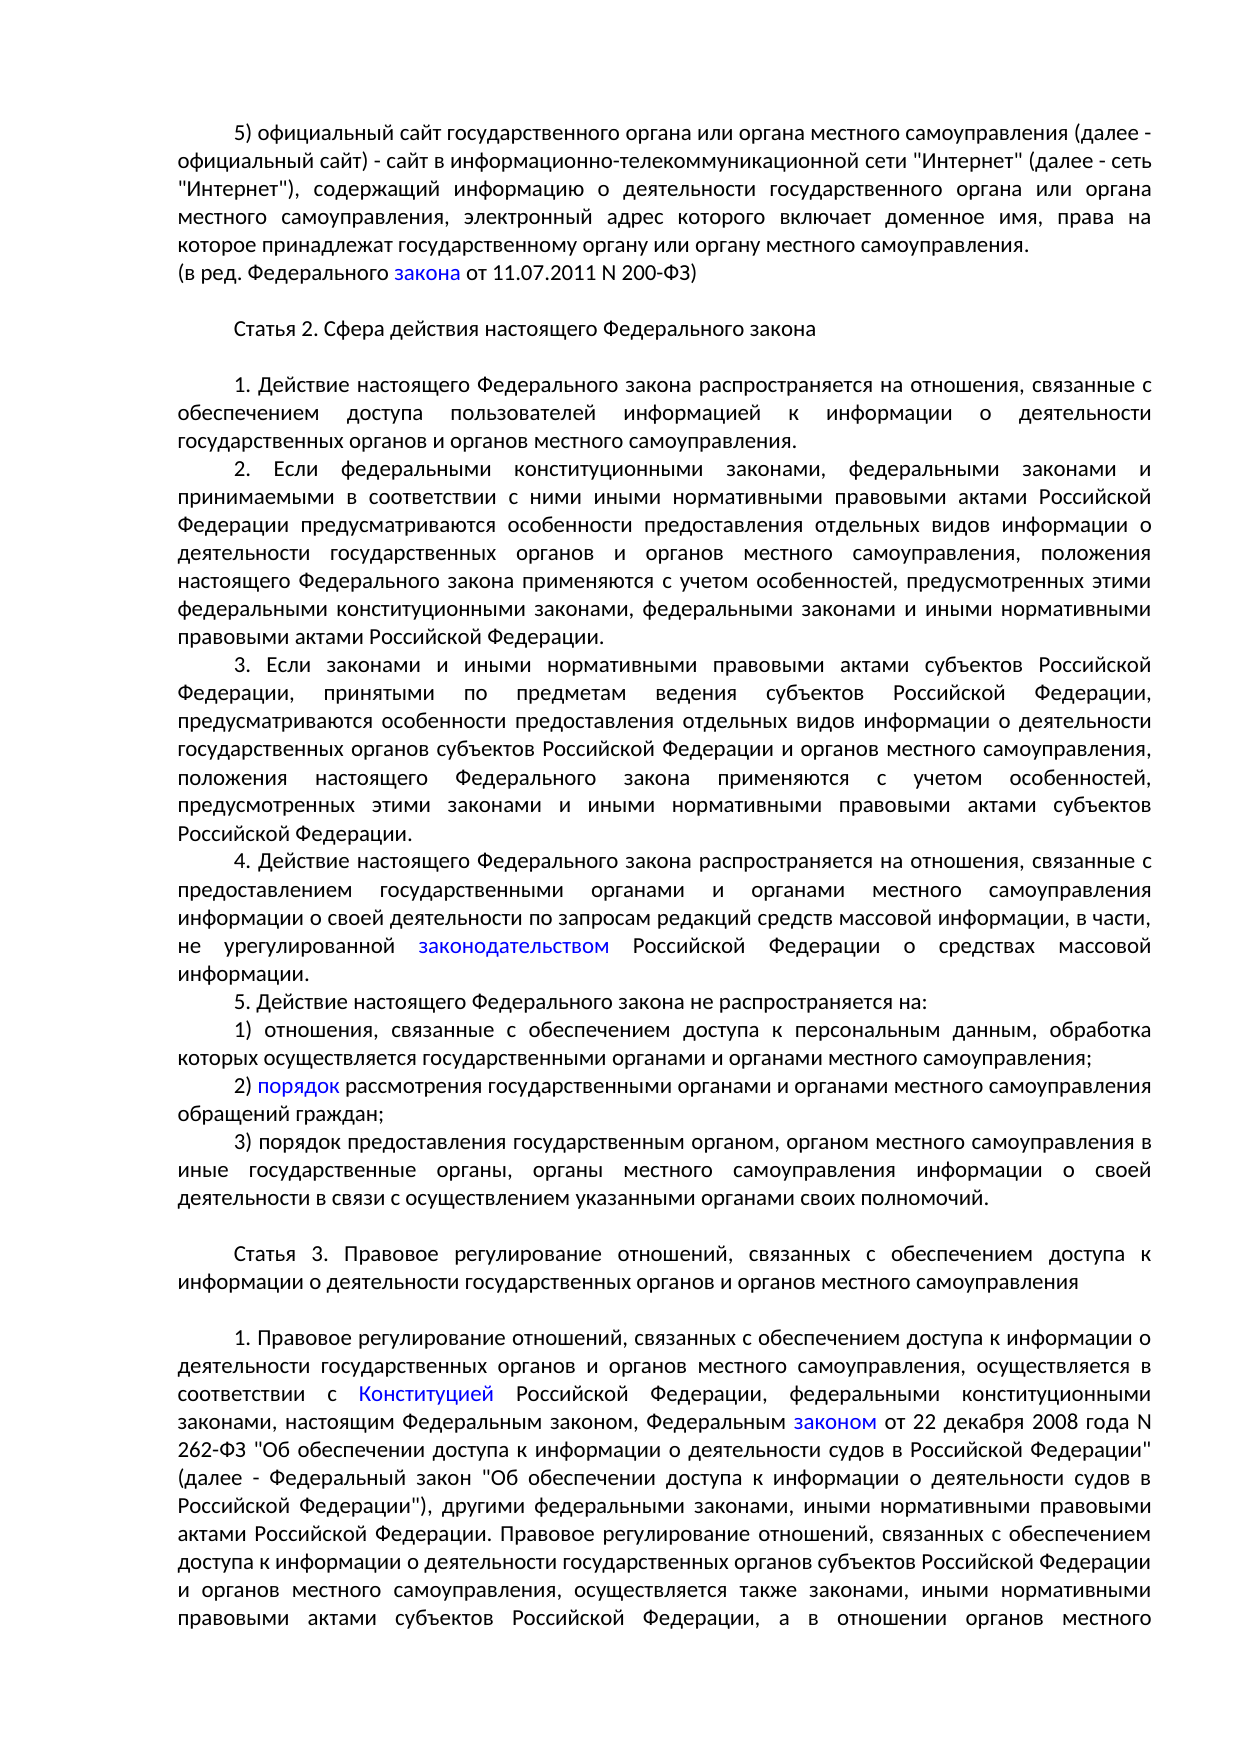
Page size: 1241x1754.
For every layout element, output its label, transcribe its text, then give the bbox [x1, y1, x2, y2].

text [177, 1323, 1152, 1631]
text 3) порядок предоставления государственным органом, органом местного самоуправления в иные государственные органы, органы местного самоуправления информации о своей деятельности в связи с осуществлением указанными органами своих полномочий. [177, 1127, 1152, 1211]
text 2. Если федеральными конституционными законами, федеральными законами и принимаемыми в соответствии с ними иными нормативными правовыми актами Российской Федерации предусматриваются особенности предоставления отдельных видов информации о деятельности государственных органов и органов местного самоуправления, положения настоящего Федерального закона применяются с учетом особенностей, предусмотренных этими федеральными конституционными законами, федеральными законами и иными нормативными правовыми актами Российской Федерации. [177, 454, 1152, 651]
text 3. Если законами и иными нормативными правовыми актами субъектов Российской Федерации, принятыми по предметам ведения субъектов Российской Федерации, предусматриваются особенности предоставления отдельных видов информации о деятельности государственных органов субъектов Российской Федерации и органов местного самоуправления, положения настоящего Федерального закона применяются с учетом особенностей, предусмотренных этими законами и иными нормативными правовыми актами субъектов Российской Федерации. [177, 651, 1152, 847]
text (в ред. Федерального закона от 11.07.2011 N 200-ФЗ) [177, 258, 1152, 286]
text 1) отношения, связанные с обеспечением доступа к персональным данным, обработка которых осуществляется государственными органами и органами местного самоуправления; [177, 1015, 1152, 1071]
text Статья 3. Правовое регулирование отношений, связанных с обеспечением доступа к информации о деятельности государственных органов и органов местного самоуправления [177, 1239, 1152, 1295]
text 4. Действие настоящего Федерального закона распространяется на отношения, связанные с предоставлением государственными органами и органами местного самоуправления информации о своей деятельности по запросам редакций средств массовой информации, в части, не урегулированной законодательством Российской Федерации о средствах массовой информации. [177, 847, 1152, 987]
text 5. Действие настоящего Федерального закона не распространяется на: [177, 987, 1152, 1015]
text 1. Действие настоящего Федерального закона распространяется на отношения, связанные с обеспечением доступа пользователей информацией к информации о деятельности государственных органов и органов местного самоуправления. [177, 370, 1152, 454]
text 5) официальный сайт государственного органа или органа местного самоуправления (далее - официальный сайт) - сайт в информационно-телекоммуникационной сети "Интернет" (далее - сеть "Интернет"), содержащий информацию о деятельности государственного органа или органа местного самоуправления, электронный адрес которого включает доменное имя, права на которое принадлежат государственному органу или органу местного самоуправления. [177, 118, 1152, 258]
text 2) порядок рассмотрения государственными органами и органами местного самоуправления обращений граждан; [177, 1071, 1152, 1127]
text Статья 2. Сфера действия настоящего Федерального закона [177, 314, 1152, 342]
